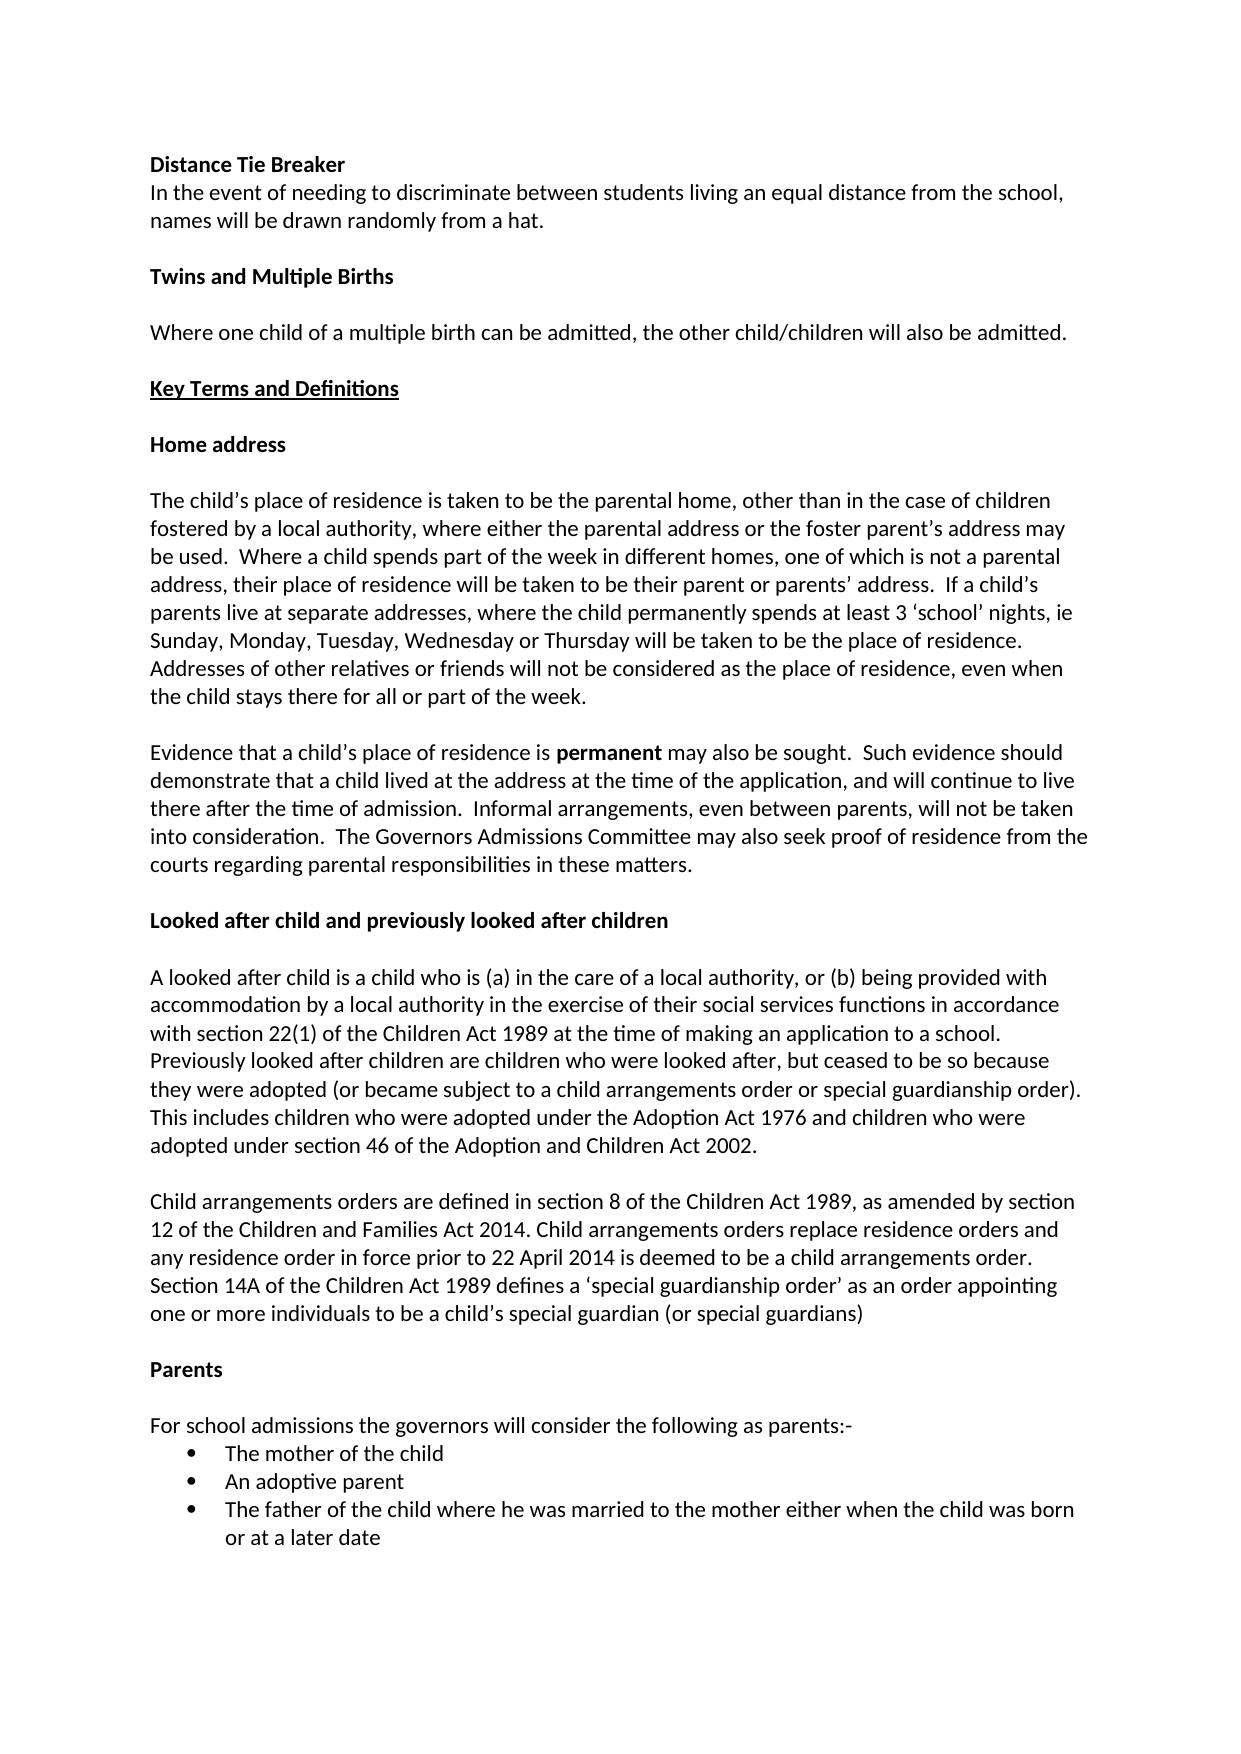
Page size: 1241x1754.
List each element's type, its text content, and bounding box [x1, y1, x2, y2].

text Where one child of a multiple birth can be admitted, the other child/children will also be admitted. [150, 318, 1090, 346]
text Key Terms and Definitions [150, 374, 1090, 402]
text Evidence that a child’s place of residence is permanent may also be sought. Such evidence should demonstrate that a child lived at the address at the time of the application, and will continue to live there after the time of admission. Informal arrangements, even between parents, will not be taken into consideration. The Governors Admissions Committee may also seek proof of residence from the courts regarding parental responsibilities in these matters. [150, 738, 1090, 878]
text Previously looked after children are children who were looked after, but ceased to be so because they were adopted (or became subject to a child arrangements order or special guardianship order). This includes children who were adopted under the Adoption Act 1976 and children who were adopted under section 46 of the Adoption and Children Act 2002. [150, 1047, 1090, 1159]
list An adoptive parent [187, 1467, 1090, 1495]
text Child arrangements orders are defined in section 8 of the Children Act 1989, as amended by section 12 of the Children and Families Act 2014. Child arrangements orders replace residence orders and any residence order in force prior to 22 April 2014 is deemed to be a child arrangements order. Section 14A of the Children Act 1989 defines a ‘special guardianship order’ as an order appointing one or more individuals to be a child’s special guardian (or special guardians) [150, 1187, 1090, 1327]
text In the event of needing to discriminate between students living an equal distance from the school, names will be drawn randomly from a hat. [150, 178, 1090, 234]
text Looked after child and previously looked after children [150, 907, 1090, 934]
text Distance Tie Breaker [150, 150, 1090, 178]
text Home address [150, 430, 1090, 458]
list The mother of the child [187, 1439, 1090, 1467]
text For school admissions the governors will consider the following as parents:- [150, 1411, 1090, 1439]
list The father of the child where he was married to the mother either when the child was born or at a later date [187, 1495, 1090, 1551]
text Parents [150, 1355, 1090, 1383]
text A looked after child is a child who is (a) in the care of a local authority, or (b) being provided with accommodation by a local authority in the exercise of their social services functions in accordance with section 22(1) of the Children Act 1989 at the time of making an application to a school. [150, 963, 1090, 1047]
text Twins and Multiple Births [150, 262, 1090, 290]
text The child’s place of residence is taken to be the parental home, other than in the case of children fostered by a local authority, where either the parental address or the foster parent’s address may be used. Where a child spends part of the week in different homes, one of which is not a parental address, their place of residence will be taken to be their parent or parents’ address. If a child’s parents live at separate addresses, where the child permanently spends at least 3 ‘school’ nights, ie Sunday, Monday, Tuesday, Wednesday or Thursday will be taken to be the place of residence. Addresses of other relatives or friends will not be considered as the place of residence, even when the child stays there for all or part of the week. [150, 486, 1090, 710]
